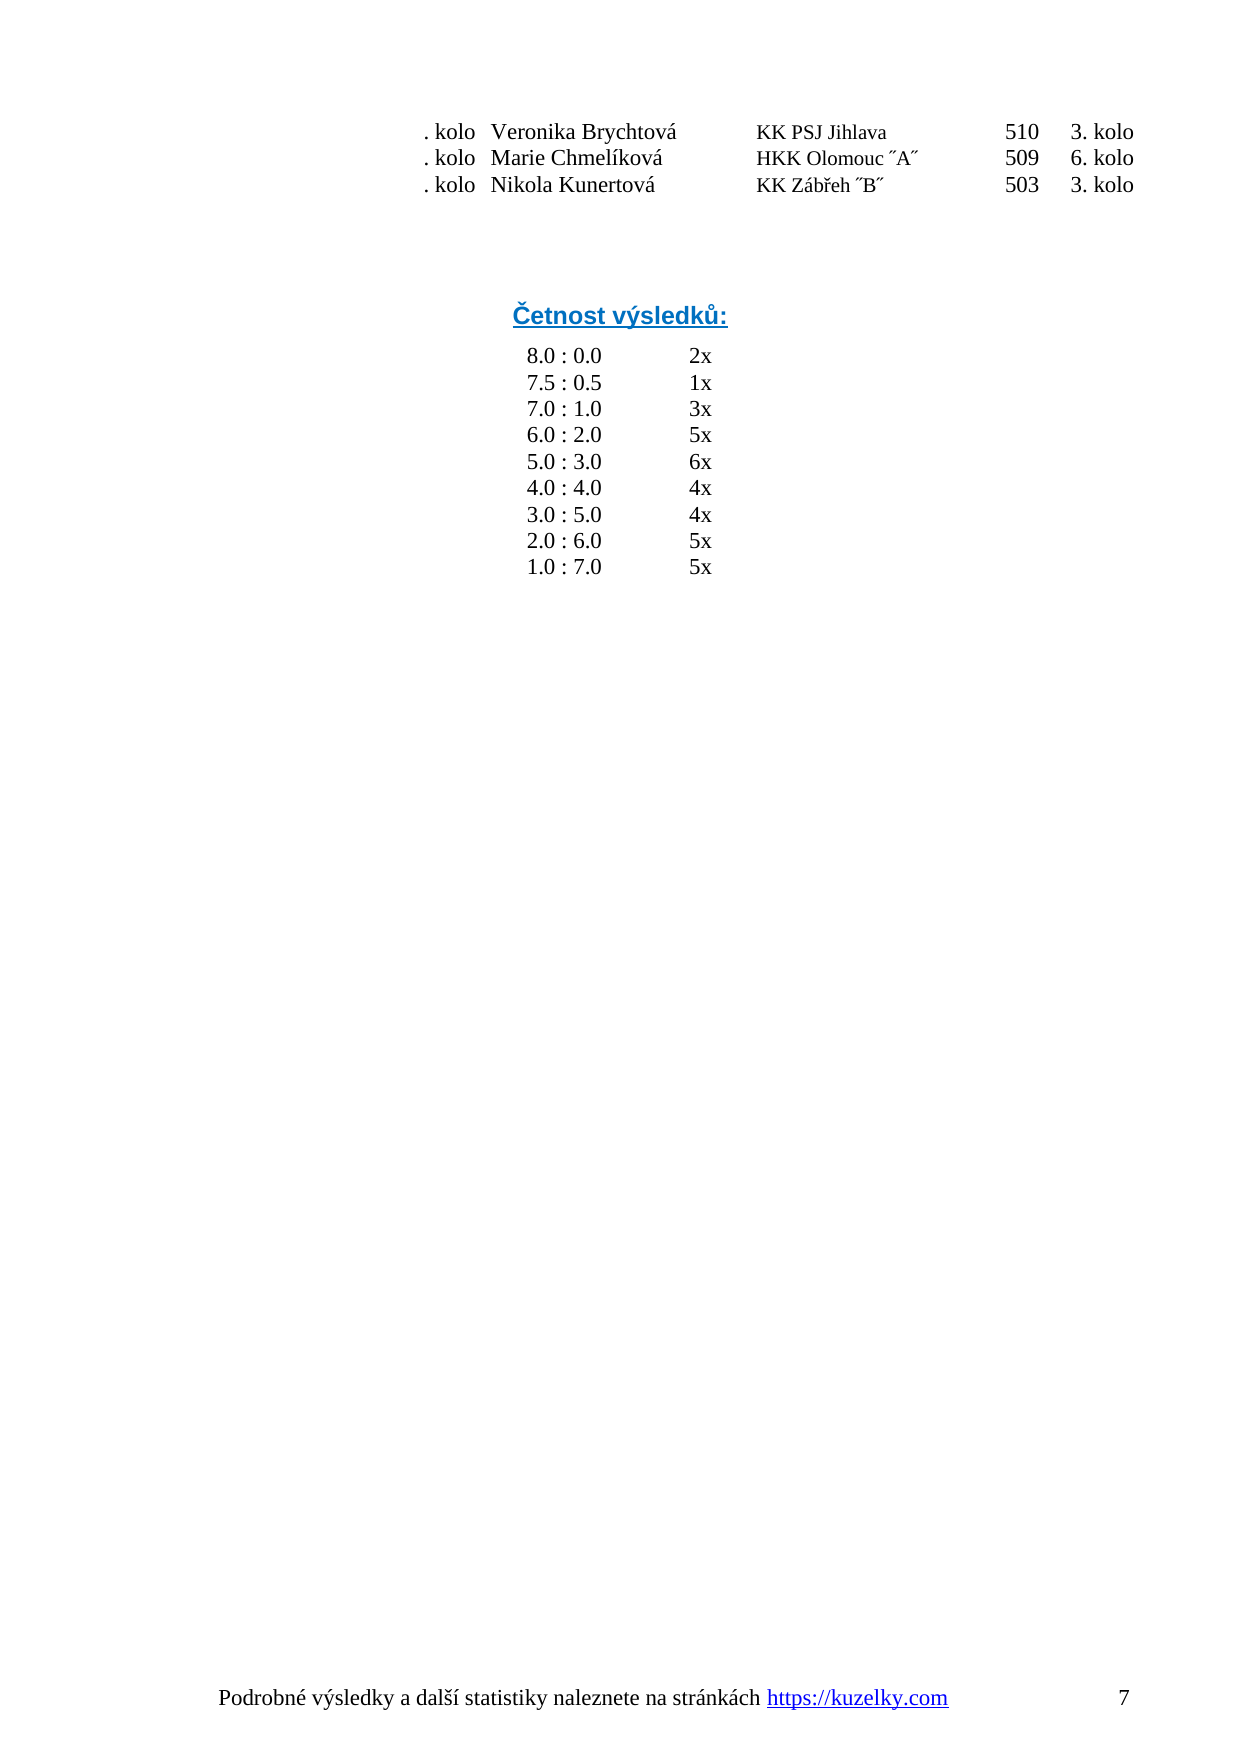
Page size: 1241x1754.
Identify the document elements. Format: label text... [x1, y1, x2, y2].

text 7.5 : 0.5 1x [106, 369, 1134, 395]
text 7.0 : 1.0 3x [106, 395, 1134, 422]
text 1.0 : 7.0 5x [106, 553, 1134, 580]
text . kolo Veronika Brychtová KK PSJ Jihlava 510 3. kolo [106, 118, 1134, 144]
text 8.0 : 0.0 2x [106, 342, 1134, 369]
text 2.0 : 6.0 5x [106, 527, 1134, 553]
text 6.0 : 2.0 5x [106, 422, 1134, 448]
text 3.0 : 5.0 4x [106, 501, 1134, 527]
text 4.0 : 4.0 4x [106, 474, 1134, 501]
text . kolo Marie Chmelíková HKK Olomouc ˝A˝ 509 6. kolo [106, 144, 1134, 171]
text Četnost výsledků: [94, 301, 1145, 330]
text 5.0 : 3.0 6x [106, 448, 1134, 474]
text . kolo Nikola Kunertová KK Zábřeh ˝B˝ 503 3. kolo [106, 171, 1134, 197]
